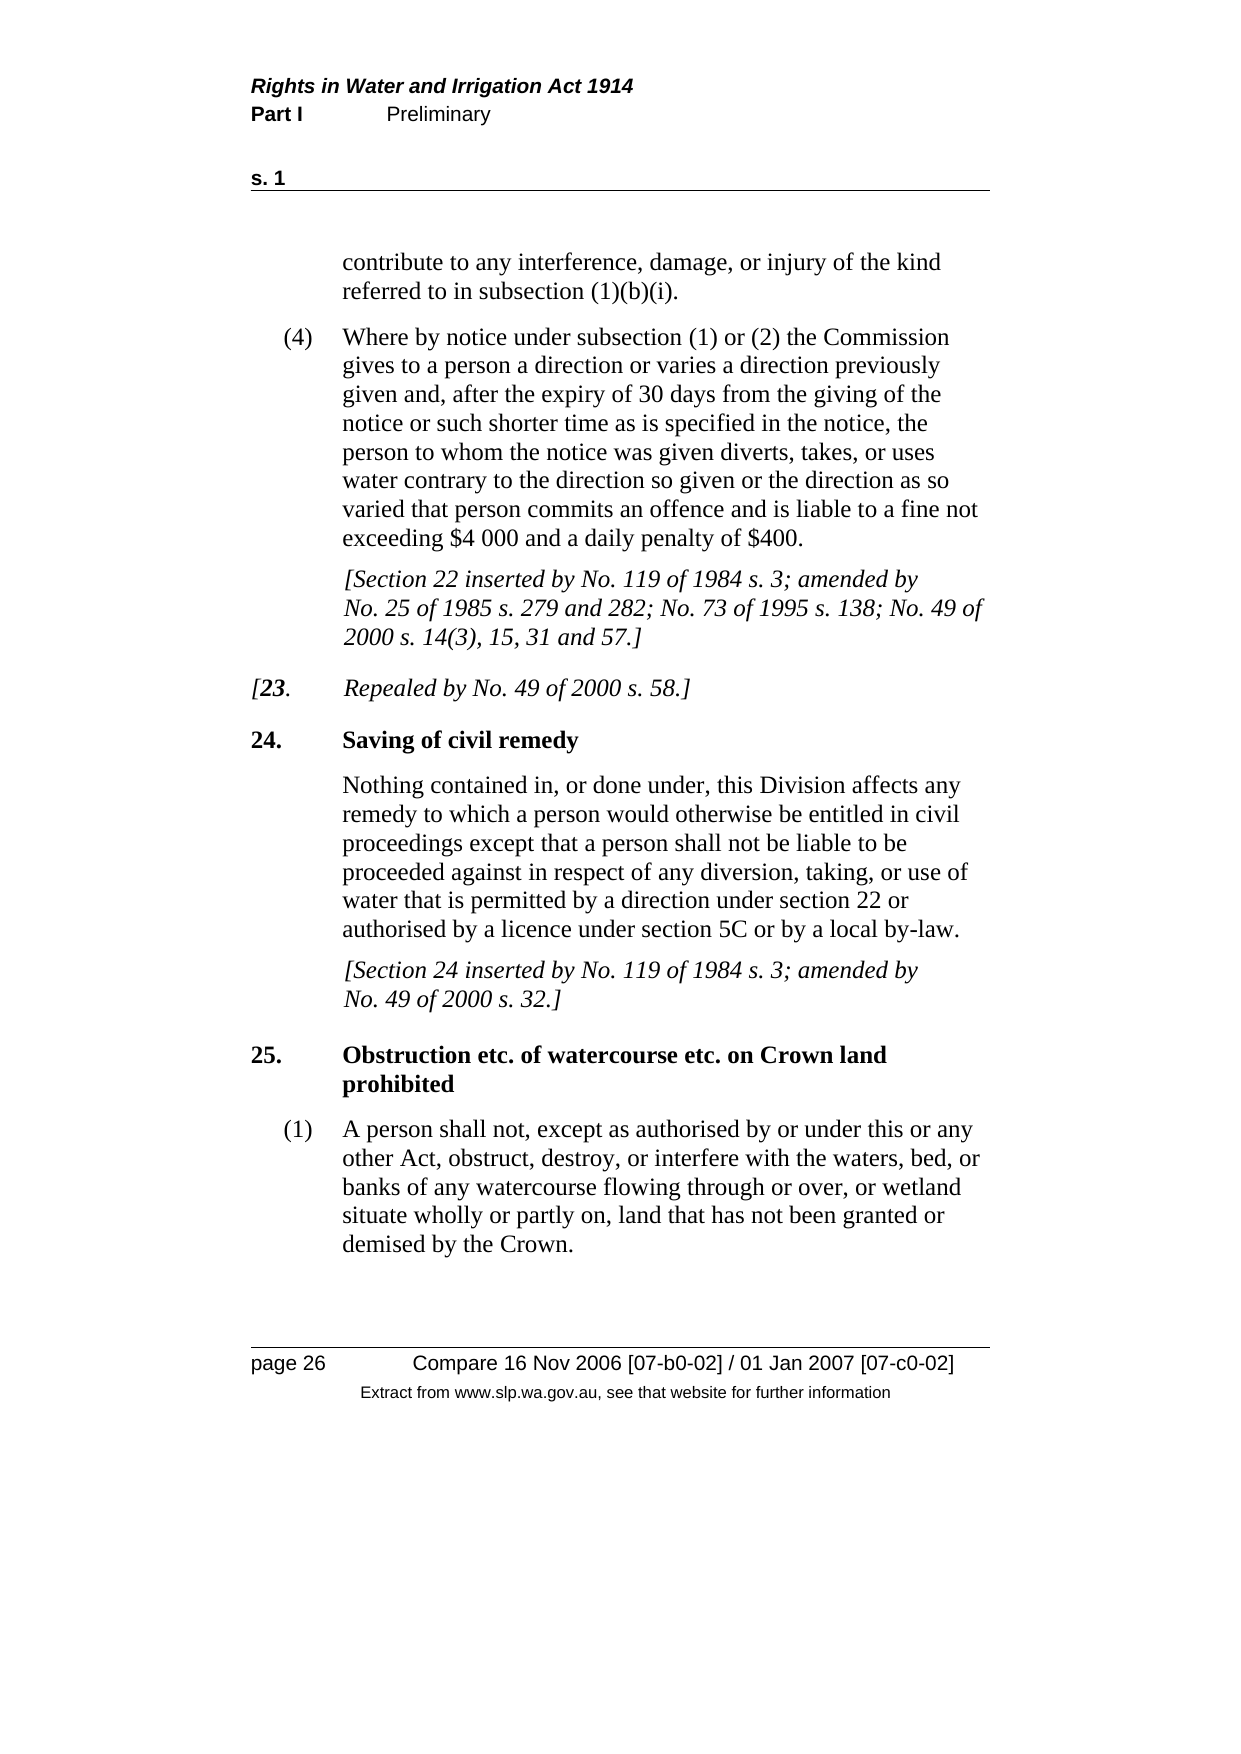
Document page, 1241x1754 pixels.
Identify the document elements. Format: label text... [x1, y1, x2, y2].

subtitle 24. Saving of civil remedy [251, 725, 990, 754]
subtitle 25. Obstruction etc. of watercourse etc. on Crown land prohibited [251, 1040, 990, 1097]
text (1) A person shall not, except as authorised by or under this or any other Act, obstruct, destroy, or interfere with the waters, bed, or banks of any watercourse flowing through or over, or wetland situate wholly or partly on, land that has not been granted or demised by the Crown. [251, 1114, 990, 1258]
text [Section 24 inserted by No. 119 of 1984 s. 3; amended by No. 49 of 2000 s. 32.] [251, 955, 990, 1013]
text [251, 247, 990, 305]
text Nothing contained in, or done under, this Division affects any remedy to which a person would otherwise be entitled in civil proceedings except that a person shall not be liable to be proceeded against in respect of any diversion, taking, or use of water that is permitted by a direction under section 22 or authorised by a licence under section 5C or by a local by-law. [251, 770, 990, 943]
text (4) Where by notice under subsection (1) or (2) the Commission gives to a person a direction or varies a direction previously given and, after the expiry of 30 days from the giving of the notice or such shorter time as is specified in the notice, the person to whom the notice was given diverts, takes, or uses water contrary to the direction so given or the direction as so varied that person commits an offence and is liable to a fine not exceeding $4 000 and a daily penalty of $400. [251, 322, 990, 552]
text [Section 22 inserted by No. 119 of 1984 s. 3; amended by No. 25 of 1985 s. 279 and 282; No. 73 of 1995 s. 138; No. 49 of 2000 s. 14(3), 15, 31 and 57.] [251, 564, 990, 650]
text [23. Repealed by No. 49 of 2000 s. 58.] [251, 673, 990, 702]
